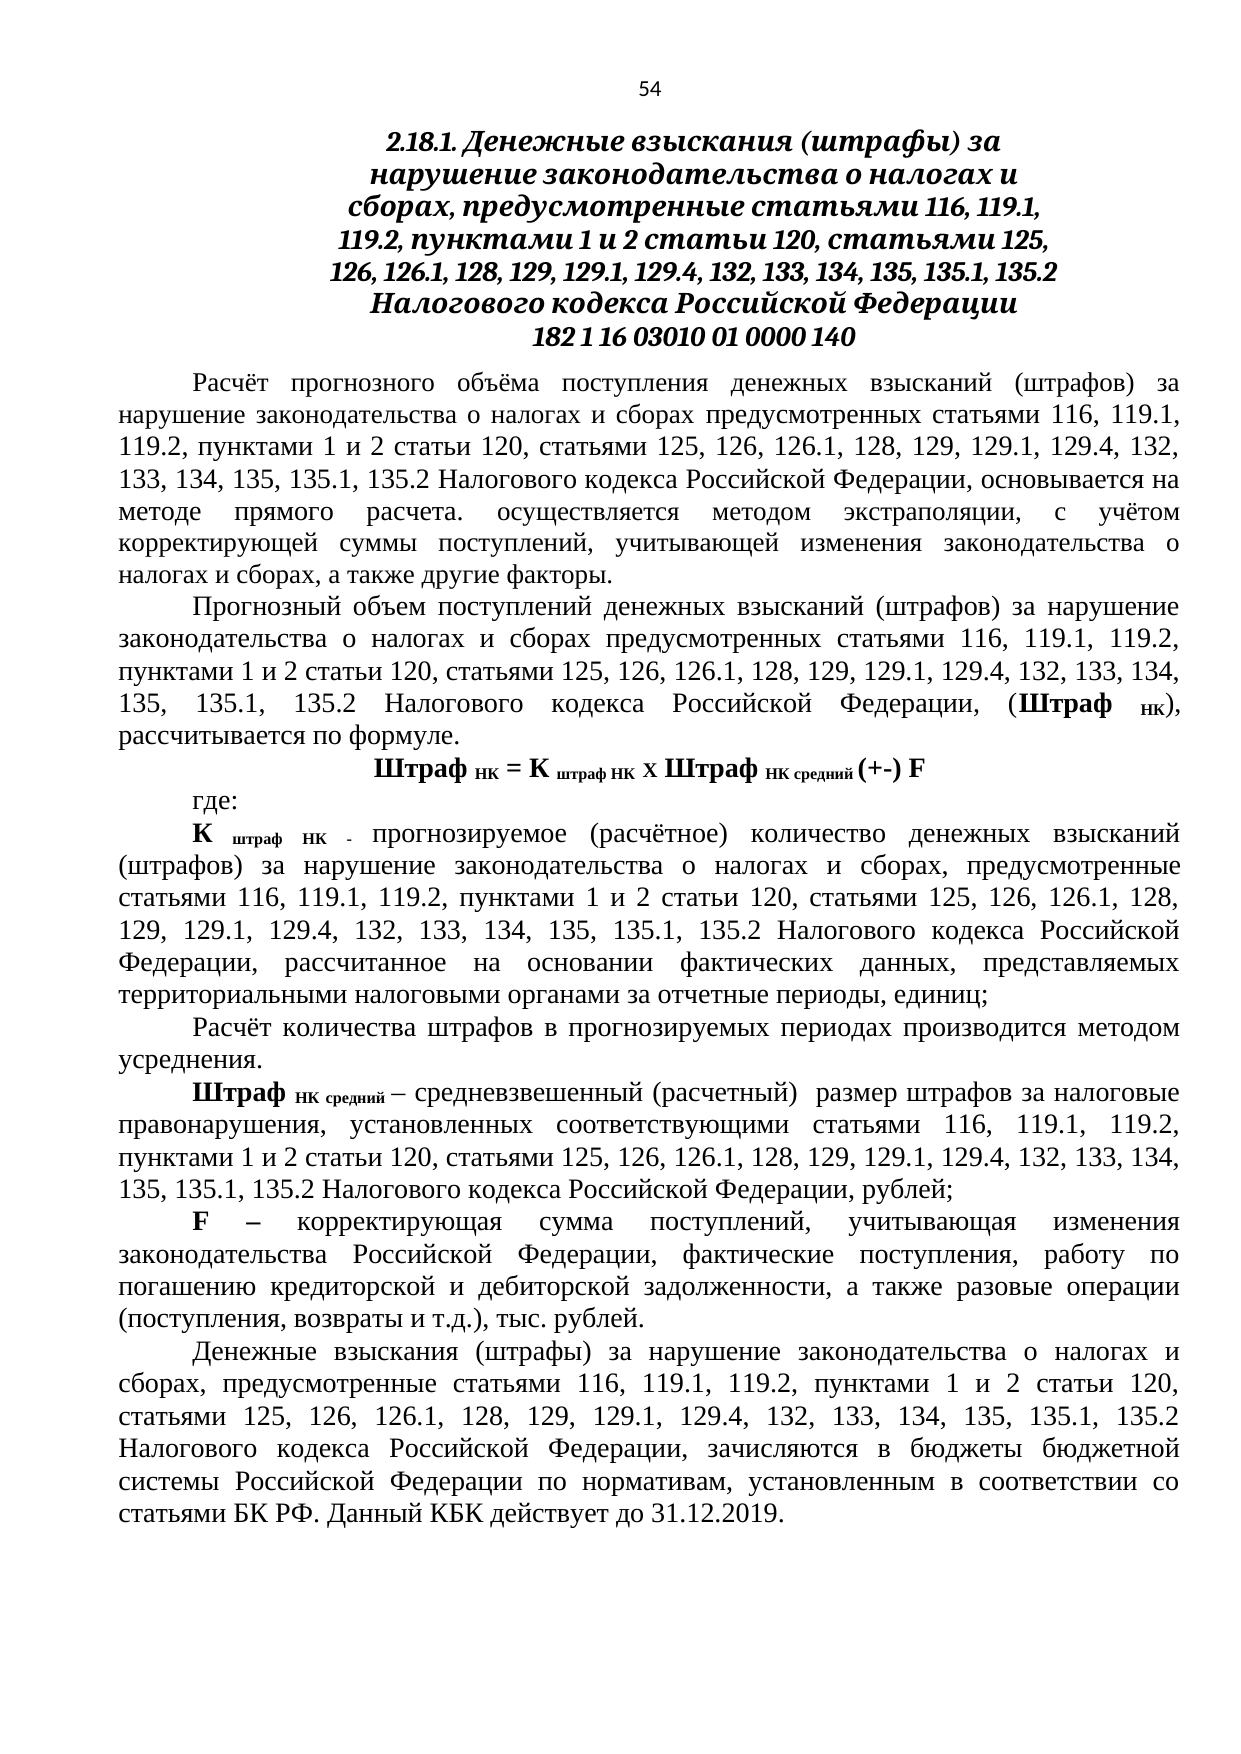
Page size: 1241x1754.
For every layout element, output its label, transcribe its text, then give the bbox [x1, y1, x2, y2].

text Денежные взыскания (штрафы) за нарушение законодательства о налогах и сборах, предусмотренные статьями 116, 119.1, 119.2, пунктами 1 и 2 статьи 120, статьями 125, 126, 126.1, 128, 129, 129.1, 129.4, 132, 133, 134, 135, 135.1, 135.2 Налогового кодекса Российской Федерации, зачисляются в бюджеты бюджетной системы Российской Федерации по нормативам, установленным в соответствии со статьями БК РФ. Данный КБК действует до 31.12.2019. [118, 1334, 1181, 1528]
text F – корректирующая сумма поступлений, учитывающая изменения законодательства Российской Федерации, фактические поступления, работу по погашению кредиторской и дебиторской задолженности, а также разовые операции (поступления, возвраты и т.д.), тыс. рублей. [118, 1204, 1181, 1334]
text Расчёт количества штрафов в прогнозируемых периодах производится методом усреднения. [118, 1010, 1181, 1075]
text Штраф НК средний – средневзвешенный (расчетный) размер штрафов за налоговые правонарушения, установленных соответствующими статьями 116, 119.1, 119.2, пунктами 1 и 2 статьи 120, статьями 125, 126, 126.1, 128, 129, 129.1, 129.4, 132, 133, 134, 135, 135.1, 135.2 Налогового кодекса Российской Федерации, рублей; [118, 1075, 1181, 1204]
text К штраф НК - прогнозируемое (расчётное) количество денежных взысканий (штрафов) за нарушение законодательства о налогах и сборах, предусмотренные статьями 116, 119.1, 119.2, пунктами 1 и 2 статьи 120, статьями 125, 126, 126.1, 128, 129, 129.1, 129.4, 132, 133, 134, 135, 135.1, 135.2 Налогового кодекса Российской Федерации, рассчитанное на основании фактических данных, представляемых территориальными налоговыми органами за отчетные периоды, единиц; [118, 816, 1181, 1010]
text Прогнозный объем поступлений денежных взысканий (штрафов) за нарушение законодательства о налогах и сборах предусмотренных статьями 116, 119.1, 119.2, пунктами 1 и 2 статьи 120, статьями 125, 126, 126.1, 128, 129, 129.1, 129.4, 132, 133, 134, 135, 135.1, 135.2 Налогового кодекса Российской Федерации, (Штраф НК), рассчитывается по формуле. [118, 589, 1181, 751]
subtitle 2.18.1. Денежные взыскания (штрафы) за нарушение законодательства о налогах и сборах, предусмотренные статьями 116, 119.1, 119.2, пунктами 1 и 2 статьи 120, статьями 125, 126, 126.1, 128, 129, 129.1, 129.4, 132, 133, 134, 135, 135.1, 135.2 Налогового кодекса Российской Федерации 182 1 16 03010 01 0000 140 [325, 127, 1063, 353]
text где: [118, 783, 1181, 816]
text Штраф НК = К штраф НК Х Штраф НК средний (+-) F [118, 751, 1181, 783]
text Расчёт прогнозного объёма поступления денежных взысканий (штрафов) за нарушение законодательства о налогах и сборах предусмотренных статьями 116, 119.1, 119.2, пунктами 1 и 2 статьи 120, статьями 125, 126, 126.1, 128, 129, 129.1, 129.4, 132, 133, 134, 135, 135.1, 135.2 Налогового кодекса Российской Федерации, основывается на методе прямого расчета. осуществляется методом экстраполяции, с учётом корректирующей суммы поступлений, учитывающей изменения законодательства о налогах и сборах, а также другие факторы. [118, 366, 1181, 589]
